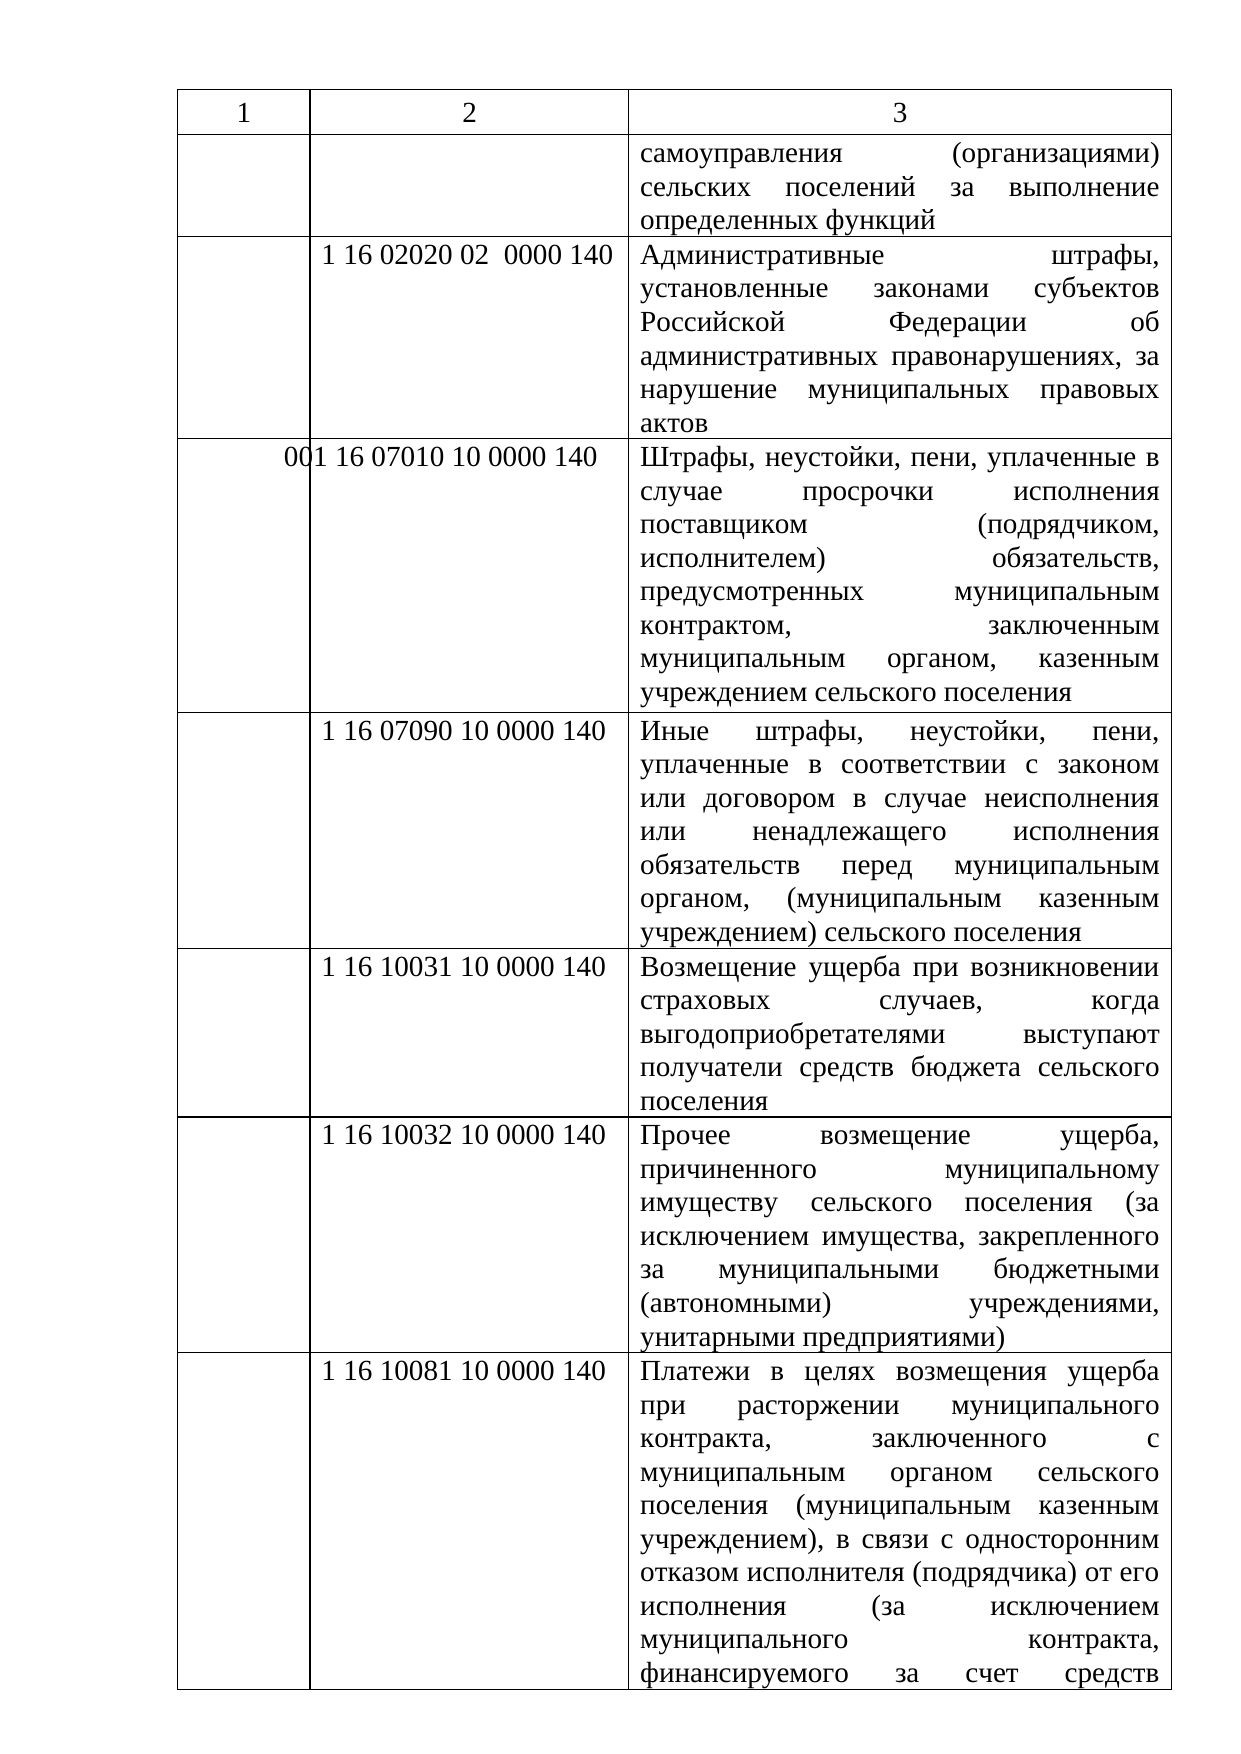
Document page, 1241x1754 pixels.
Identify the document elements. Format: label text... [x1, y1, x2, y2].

table_cell 1 16 02020 02 0000 140 [311, 237, 628, 438]
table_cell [629, 1353, 1171, 1689]
table_cell [178, 439, 309, 712]
table_cell [178, 1353, 309, 1689]
table_cell Иные штрафы, неустойки, пени, уплаченные в соответствии с законом или договором в случае неисполнения или ненадлежащего исполнения обязательств перед муниципальным органом, (муниципальным казенным учреждением) сельского поселения [629, 713, 1171, 948]
table_cell 1 16 07090 10 0000 140 [311, 713, 628, 948]
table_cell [311, 1353, 628, 1689]
table_cell [178, 237, 309, 438]
table_cell Административные штрафы, установленные законами субъектов Российской Федерации об административных правонарушениях, за нарушение муниципальных правовых актов [629, 237, 1171, 438]
table_cell Возмещение ущерба при возникновении страховых случаев, когда выгодоприобретателями выступают получатели средств бюджета сельского поселения [629, 949, 1171, 1116]
table_header 3 [629, 90, 1171, 134]
table_cell [178, 949, 309, 1116]
table_cell Штрафы, неустойки, пени, уплаченные в случае просрочки исполнения поставщиком (подрядчиком, исполнителем) обязательств, предусмотренных муниципальным контрактом, заключенным муниципальным органом, казенным учреждением сельского поселения [629, 439, 1171, 712]
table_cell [629, 135, 1171, 236]
table_header 2 [311, 90, 628, 134]
table_cell 001 16 07010 10 0000 140 [311, 439, 628, 712]
table_cell 1 16 10031 10 0000 140 [311, 949, 628, 1116]
table_cell 1 16 10032 10 0000 140 [311, 1118, 628, 1352]
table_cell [311, 135, 628, 236]
table_cell [178, 135, 309, 236]
table_cell Прочее возмещение ущерба, причиненного муниципальному имуществу сельского поселения (за исключением имущества, закрепленного за муниципальными бюджетными (автономными) учреждениями, унитарными предприятиями) [629, 1118, 1171, 1352]
table_cell [178, 713, 309, 948]
table_header 1 [178, 90, 309, 134]
table_cell [178, 1118, 309, 1352]
